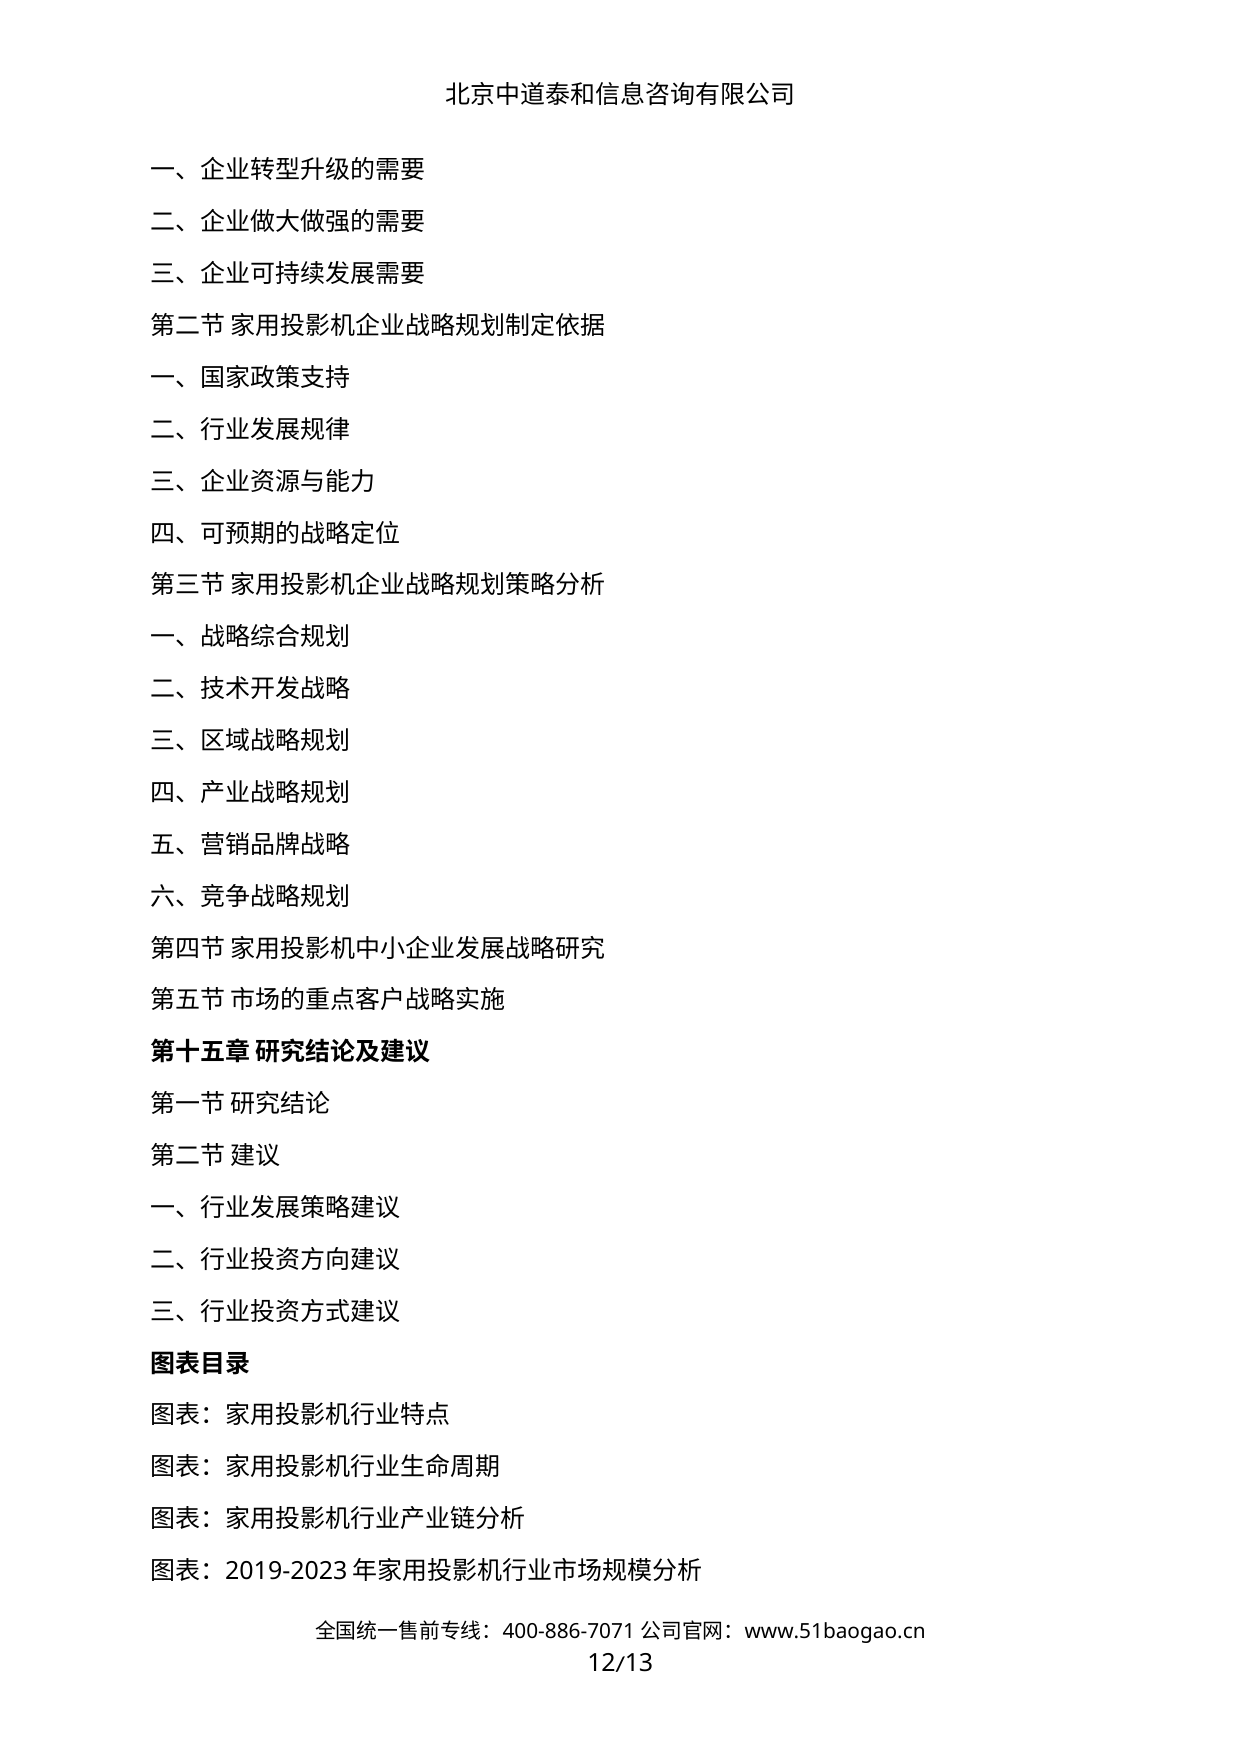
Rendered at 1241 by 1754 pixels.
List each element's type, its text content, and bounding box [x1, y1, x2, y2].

text 第五节 市场的重点客户战略实施 [150, 980, 1090, 1016]
text 图表：2019-2023年家用投影机行业市场规模分析 [150, 1551, 1090, 1587]
text 六、竞争战略规划 [150, 876, 1090, 912]
text 四、产业战略规划 [150, 772, 1090, 809]
text 二、企业做大做强的需要 [150, 202, 1090, 238]
text 图表：家用投影机行业产业链分析 [150, 1499, 1090, 1535]
text 第三节 家用投影机企业战略规划策略分析 [150, 565, 1090, 601]
text 图表：家用投影机行业特点 [150, 1395, 1090, 1431]
text 五、营销品牌战略 [150, 824, 1090, 861]
text 三、区域战略规划 [150, 721, 1090, 757]
text 一、战略综合规划 [150, 617, 1090, 653]
text 三、企业可持续发展需要 [150, 254, 1090, 290]
text 二、技术开发战略 [150, 669, 1090, 705]
text 三、企业资源与能力 [150, 461, 1090, 497]
text 图表目录 [150, 1343, 1090, 1379]
text 第一节 研究结论 [150, 1084, 1090, 1120]
text 二、行业发展规律 [150, 409, 1090, 446]
text 一、国家政策支持 [150, 357, 1090, 394]
text 第二节 建议 [150, 1136, 1090, 1172]
text 一、企业转型升级的需要 [150, 150, 1090, 186]
text 二、行业投资方向建议 [150, 1239, 1090, 1276]
text 图表：家用投影机行业生命周期 [150, 1447, 1090, 1483]
text 一、行业发展策略建议 [150, 1187, 1090, 1224]
text 四、可预期的战略定位 [150, 513, 1090, 549]
text 第四节 家用投影机中小企业发展战略研究 [150, 928, 1090, 964]
text 三、行业投资方式建议 [150, 1291, 1090, 1327]
text 第二节 家用投影机企业战略规划制定依据 [150, 306, 1090, 342]
text 第十五章 研究结论及建议 [150, 1032, 1090, 1068]
